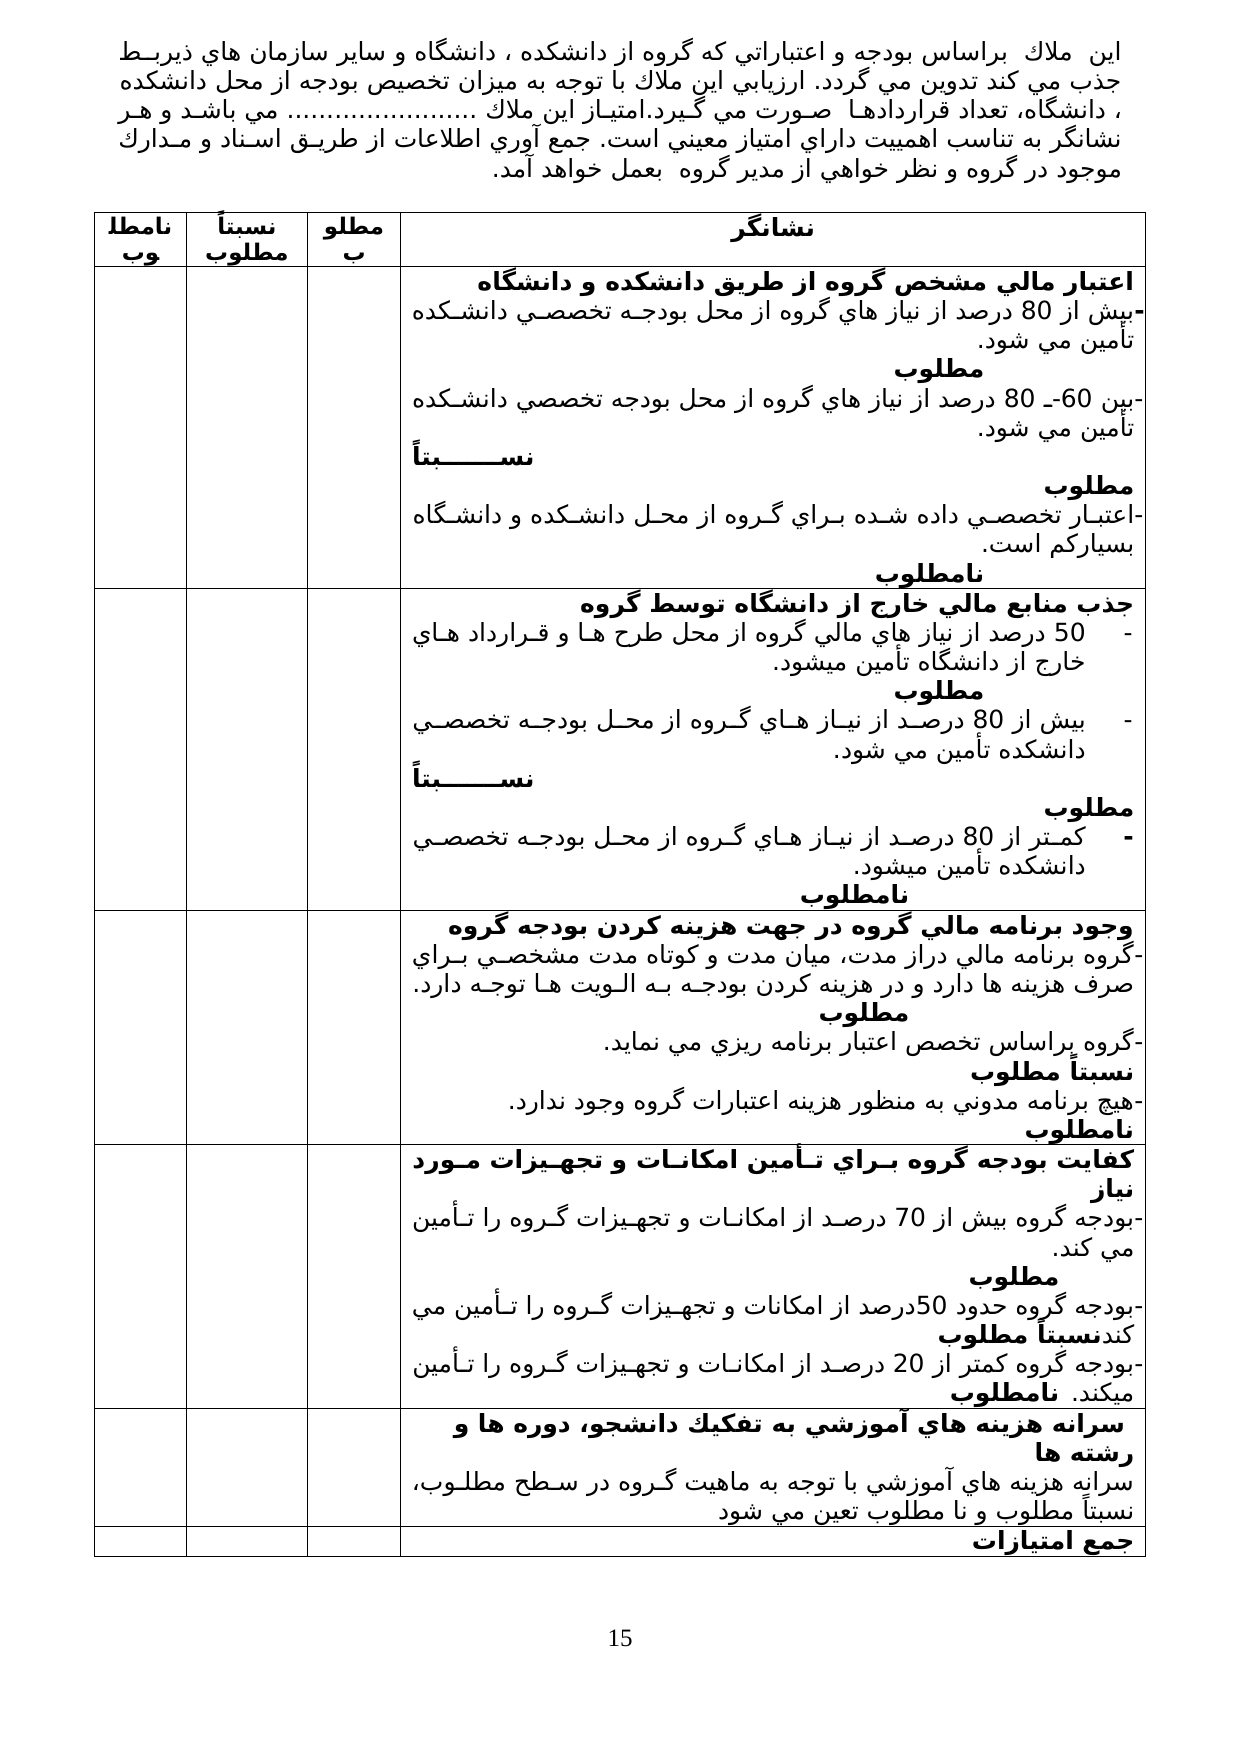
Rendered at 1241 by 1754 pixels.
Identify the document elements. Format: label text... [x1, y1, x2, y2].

table_cell [95, 1527, 186, 1556]
table_cell [95, 267, 186, 588]
table_cell [187, 1409, 307, 1526]
table_cell سرانه هزينه هاي آموزشي به تفكيك دانشجو، دوره ها و رشته ها سرانه هزينه هاي آموزشي با توجه به ماهيت گروه در سطح مطلوب، نسبتاً مطلوب و نا مطلوب تعين مي شود [401, 1409, 1145, 1526]
table_cell [95, 589, 186, 910]
table_header نامطلوب [95, 213, 186, 266]
table_cell [95, 1409, 186, 1526]
table_header مطلوب [308, 213, 400, 266]
table_cell [187, 1145, 307, 1408]
table_cell [187, 589, 307, 910]
table_cell [187, 911, 307, 1144]
text اين ملاك براساس بودجه و اعتباراتي كه گروه از دانشكده ، دانشگاه و ساير سازمان هاي ذيربط جذب مي كند تدوين مي گردد. ارزيابي اين ملاك با توجه به ميزان تخصيص بودجه از محل دانشكده ، دانشگاه، تعداد قراردادها صورت مي گيرد.امتياز اين ملاك ........................ مي باشد و هر نشانگر به تناسب اهمييت داراي امتياز معيني است. جمع آوري اطلاعات از طريق اسناد و مدارك موجود در گروه و نظر خواهي از مدير گروه بعمل خواهد آمد. [118, 37, 1122, 183]
table_cell اعتبار مالي مشخص گروه از طريق دانشكده و دانشگاه بيش از 80 درصد از نياز هاي گروه از محل بودجه تخصصي دانشكده تأمين مي شود. مطلوب بين 60- 80 درصد از نياز هاي گروه از محل بودجه تخصصي دانشكده تأمين مي شود. نسبتاً مطلوب اعتبار تخصصي داده شده براي گروه از محل دانشكده و دانشگاه بسياركم است. نامطلوب [401, 267, 1145, 588]
table_header نشانگر [401, 213, 1145, 266]
table_cell [95, 911, 186, 1144]
table_cell [308, 1527, 400, 1556]
table_header نسبتاً مطلوب [187, 213, 307, 266]
table_cell [308, 267, 400, 588]
table_cell [187, 267, 307, 588]
table_cell [308, 1409, 400, 1526]
table_cell وجود برنامه مالي گروه در جهت هزينه كردن بودجه گروه گروه برنامه مالي دراز مدت، ميان مدت و كوتاه مدت مشخصي براي صرف هزينه ها دارد و در هزينه كردن بودجه به الويت ها توجه دارد. مطلوب گروه براساس تخصص اعتبار برنامه ريزي مي نمايد. نسبتاً مطلوب هيچ برنامه مدوني به منظور هزينه اعتبارات گروه وجود ندارد. نامطلوب [401, 911, 1145, 1144]
table_cell [95, 1145, 186, 1408]
table_cell [308, 1145, 400, 1408]
table_cell كفايت بودجه گروه براي تأمين امكانات و تجهيزات مورد نياز بودجه گروه بيش از 70 درصد از امكانات و تجهيزات گروه را تأمين مي كند. مطلوب بودجه گروه حدود 50درصد از امكانات و تجهيزات گروه را تأمين مي كند نسبتاً مطلوب بودجه گروه كمتر از 20 درصد از امكانات و تجهيزات گروه را تأمين ميكند. نامطلوب [401, 1145, 1145, 1408]
table_cell جمع امتيازات [401, 1527, 1145, 1556]
table_cell [187, 1527, 307, 1556]
table_cell جذب منابع مالي خارج از دانشگاه توسط گروه 50 درصد از نياز هاي مالي گروه از محل طرح ها و قرارداد هاي خارج از دانشگاه تأمين ميشود. مطلوب بيش از 80 درصد از نياز هاي گروه از محل بودجه تخصصي دانشكده تأمين مي شود. نسبتاً مطلوب كمتر از 80 درصد از نياز هاي گروه از محل بودجه تخصصي دانشكده تأمين ميشود. نامطلوب [401, 589, 1145, 910]
table_cell [308, 911, 400, 1144]
table_cell [308, 589, 400, 910]
